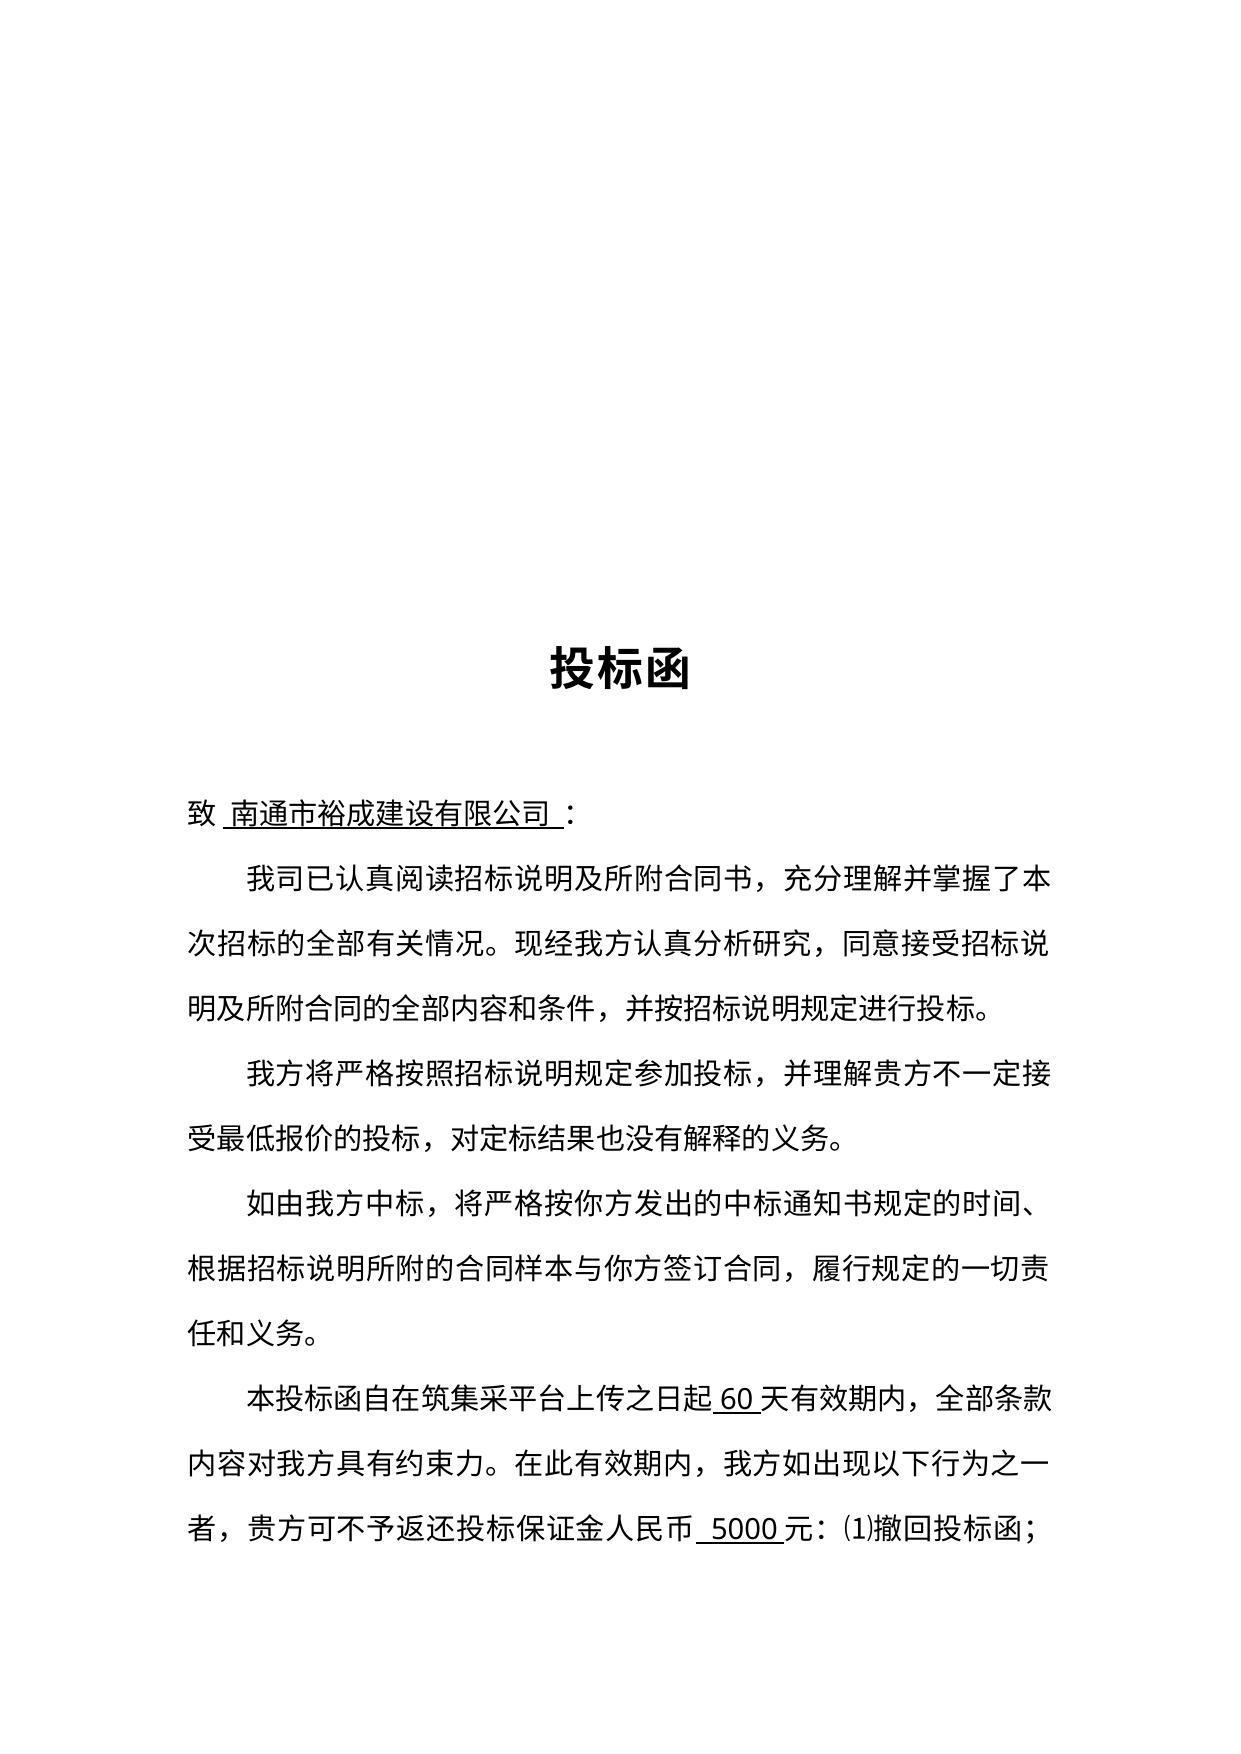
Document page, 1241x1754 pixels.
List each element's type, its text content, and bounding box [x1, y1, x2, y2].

text 我司已认真阅读招标说明及所附合同书，充分理解并掌握了本次招标的全部有关情况。现经我方认真分析研究，同意接受招标说明及所附合同的全部内容和条件，并按招标说明规定进行投标。 [187, 844, 1053, 1039]
text 如由我方中标，将严格按你方发出的中标通知书规定的时间、根据招标说明所附的合同样本与你方签订合同，履行规定的一切责任和义务。 [187, 1169, 1053, 1364]
text 我方将严格按照招标说明规定参加投标，并理解贵方不一定接受最低报价的投标，对定标结果也没有解释的义务。 [187, 1039, 1053, 1169]
text 投标函 [187, 617, 1053, 714]
text 致 南通市裕成建设有限公司 ： [187, 779, 1053, 844]
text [187, 1364, 1053, 1559]
